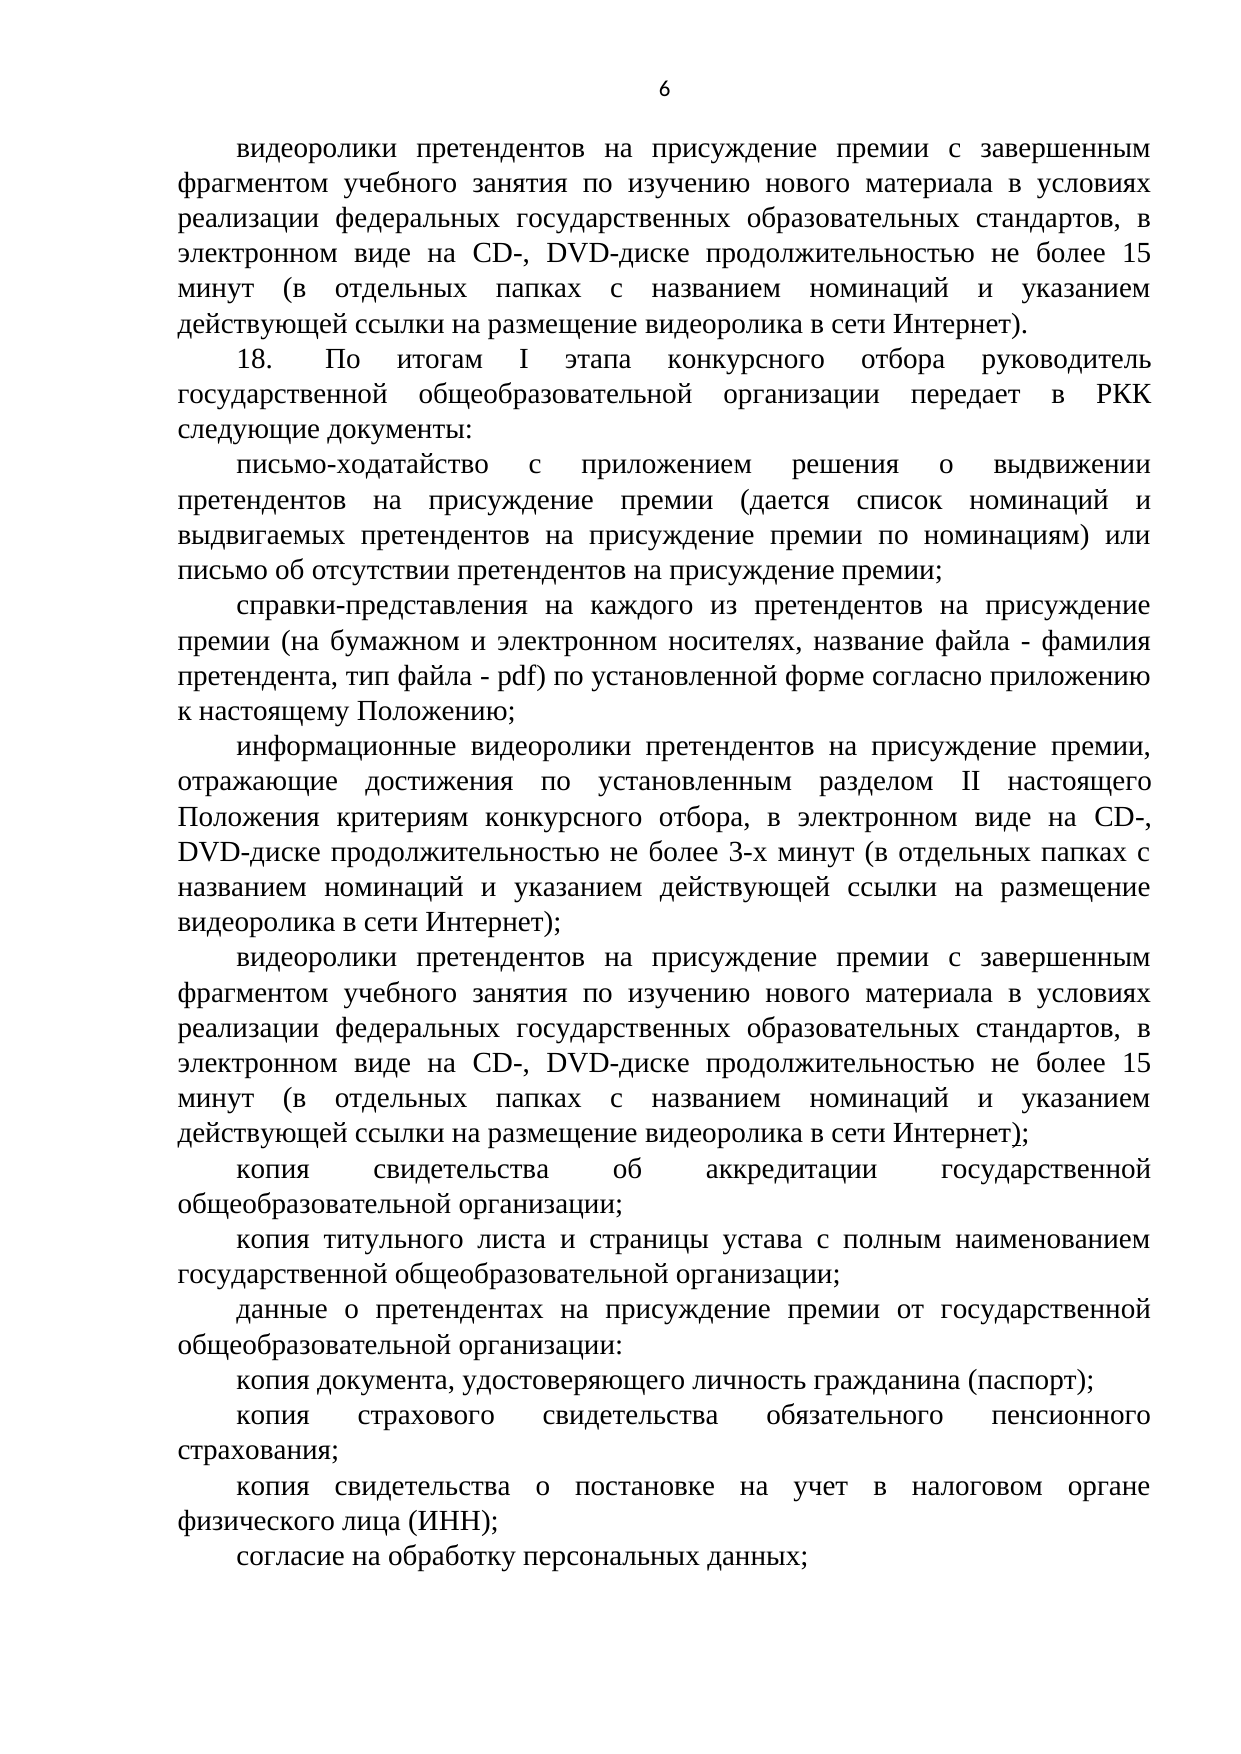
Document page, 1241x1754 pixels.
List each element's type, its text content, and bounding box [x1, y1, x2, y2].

text копия свидетельства о постановке на учет в налоговом органе физического лица (ИНН); [177, 1468, 1152, 1536]
text копия страхового свидетельства обязательного пенсионного страхования; [177, 1397, 1152, 1466]
text видеоролики претендентов на присуждение премии с завершенным фрагментом учебного занятия по изучению нового материала в условиях реализации федеральных государственных образовательных стандартов, в электронном виде на CD-, DVD-диске продолжительностью не более 15 минут (в отдельных папках с названием номинаций и указанием действующей ссылки на размещение видеоролика в сети Интернет); [177, 939, 1152, 1149]
text согласие на обработку персональных данных; [177, 1538, 1152, 1572]
list По итогам I этапа конкурсного отбора руководитель государственной общеобразовательной организации передает в РКК следующие документы: [177, 341, 1152, 445]
text копия документа, удостоверяющего личность гражданина (паспорт); [177, 1362, 1152, 1396]
text копия свидетельства об аккредитации государственной общеобразовательной организации; [177, 1151, 1152, 1219]
text информационные видеоролики претендентов на присуждение премии, отражающие достижения по установленным разделом II настоящего Положения критериям конкурсного отбора, в электронном виде на CD-, DVD-диске продолжительностью не более 3-х минут (в отдельных папках с названием номинаций и указанием действующей ссылки на размещение видеоролика в сети Интернет); [177, 728, 1152, 938]
text справки-представления на каждого из претендентов на присуждение премии (на бумажном и электронном носителях, название файла - фамилия претендента, тип файла - pdf) по установленной форме согласно приложению к настоящему Положению; [177, 587, 1152, 727]
text данные о претендентах на присуждение премии от государственной общеобразовательной организации: [177, 1292, 1152, 1360]
text видеоролики претендентов на присуждение премии с завершенным фрагментом учебного занятия по изучению нового материала в условиях реализации федеральных государственных образовательных стандартов, в электронном виде на CD-, DVD-диске продолжительностью не более 15 минут (в отдельных папках с названием номинаций и указанием действующей ссылки на размещение видеоролика в сети Интернет). [177, 130, 1152, 339]
text копия титульного листа и страницы устава с полным наименованием государственной общеобразовательной организации; [177, 1221, 1152, 1290]
